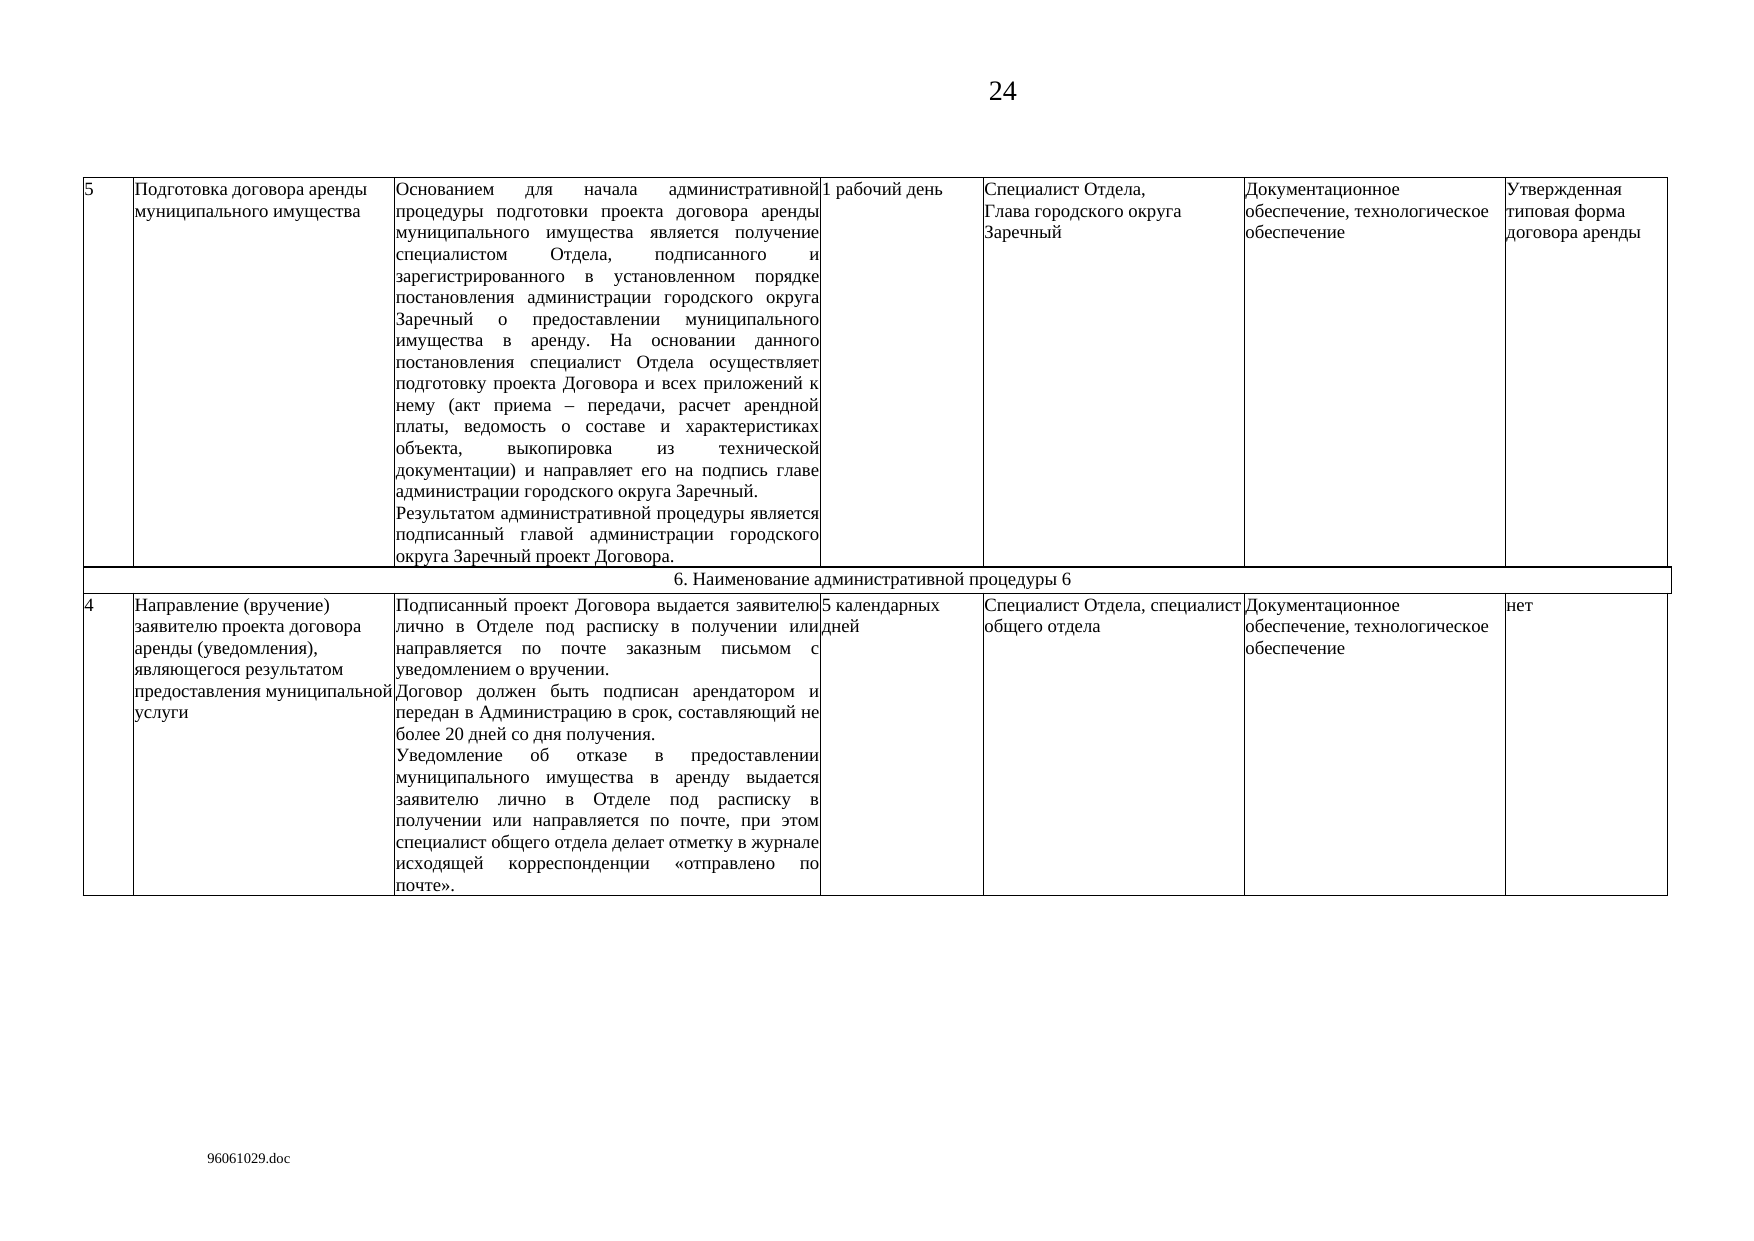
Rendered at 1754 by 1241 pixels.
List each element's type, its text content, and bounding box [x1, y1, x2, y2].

table_cell Подписанный проект Договора выдается заявителю лично в Отделе под расписку в получении или направляется по почте заказным письмом с уведомлением о вручении. Договор должен быть подписан арендатором и передан в Администрацию в срок, составляющий не более 20 дней со дня получения. Уведомление об отказе в предоставлении муниципального имущества в аренду выдается заявителю лично в Отделе под расписку в получении или направляется по почте, при этом специалист общего отдела делает отметку в журнале исходящей корреспонденции «отправлено по почте». [395, 594, 820, 895]
table_cell Документационное обеспечение, технологическое обеспечение [1245, 594, 1505, 895]
table_cell Специалист Отдела, специалист общего отдела [984, 594, 1244, 895]
table_cell Основанием для начала административной процедуры подготовки проекта договора аренды муниципального имущества является получение специалистом Отдела, подписанного и зарегистрированного в установленном порядке постановления администрации городского округа Заречный о предоставлении муниципального имущества в аренду. На основании данного постановления специалист Отдела осуществляет подготовку проекта Договора и всех приложений к нему (акт приема – передачи, расчет арендной платы, ведомость о составе и характеристиках объекта, выкопировка из технической документации) и направляет его на подпись главе администрации городского округа Заречный. Результатом административной процедуры является подписанный главой администрации городского округа Заречный проект Договора. [395, 178, 820, 566]
table_cell 5 [84, 178, 133, 566]
table_cell 5 календарных дней [821, 594, 983, 895]
table_cell 4 [84, 594, 133, 895]
table_cell нет [1506, 594, 1667, 895]
table_cell Утвержденная типовая форма договора аренды [1506, 178, 1667, 566]
table_cell 1 рабочий день [821, 178, 983, 566]
table_cell Специалист Отдела, Глава городского округа Заречный [984, 178, 1244, 566]
table_cell 6. Наименование административной процедуры 6 [84, 568, 1671, 592]
table_cell Направление (вручение) заявителю проекта договора аренды (уведомления), являющегося результатом предоставления муниципальной услуги [134, 594, 394, 895]
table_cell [1245, 178, 1505, 566]
table_cell Подготовка договора аренды муниципального имущества [134, 178, 394, 566]
